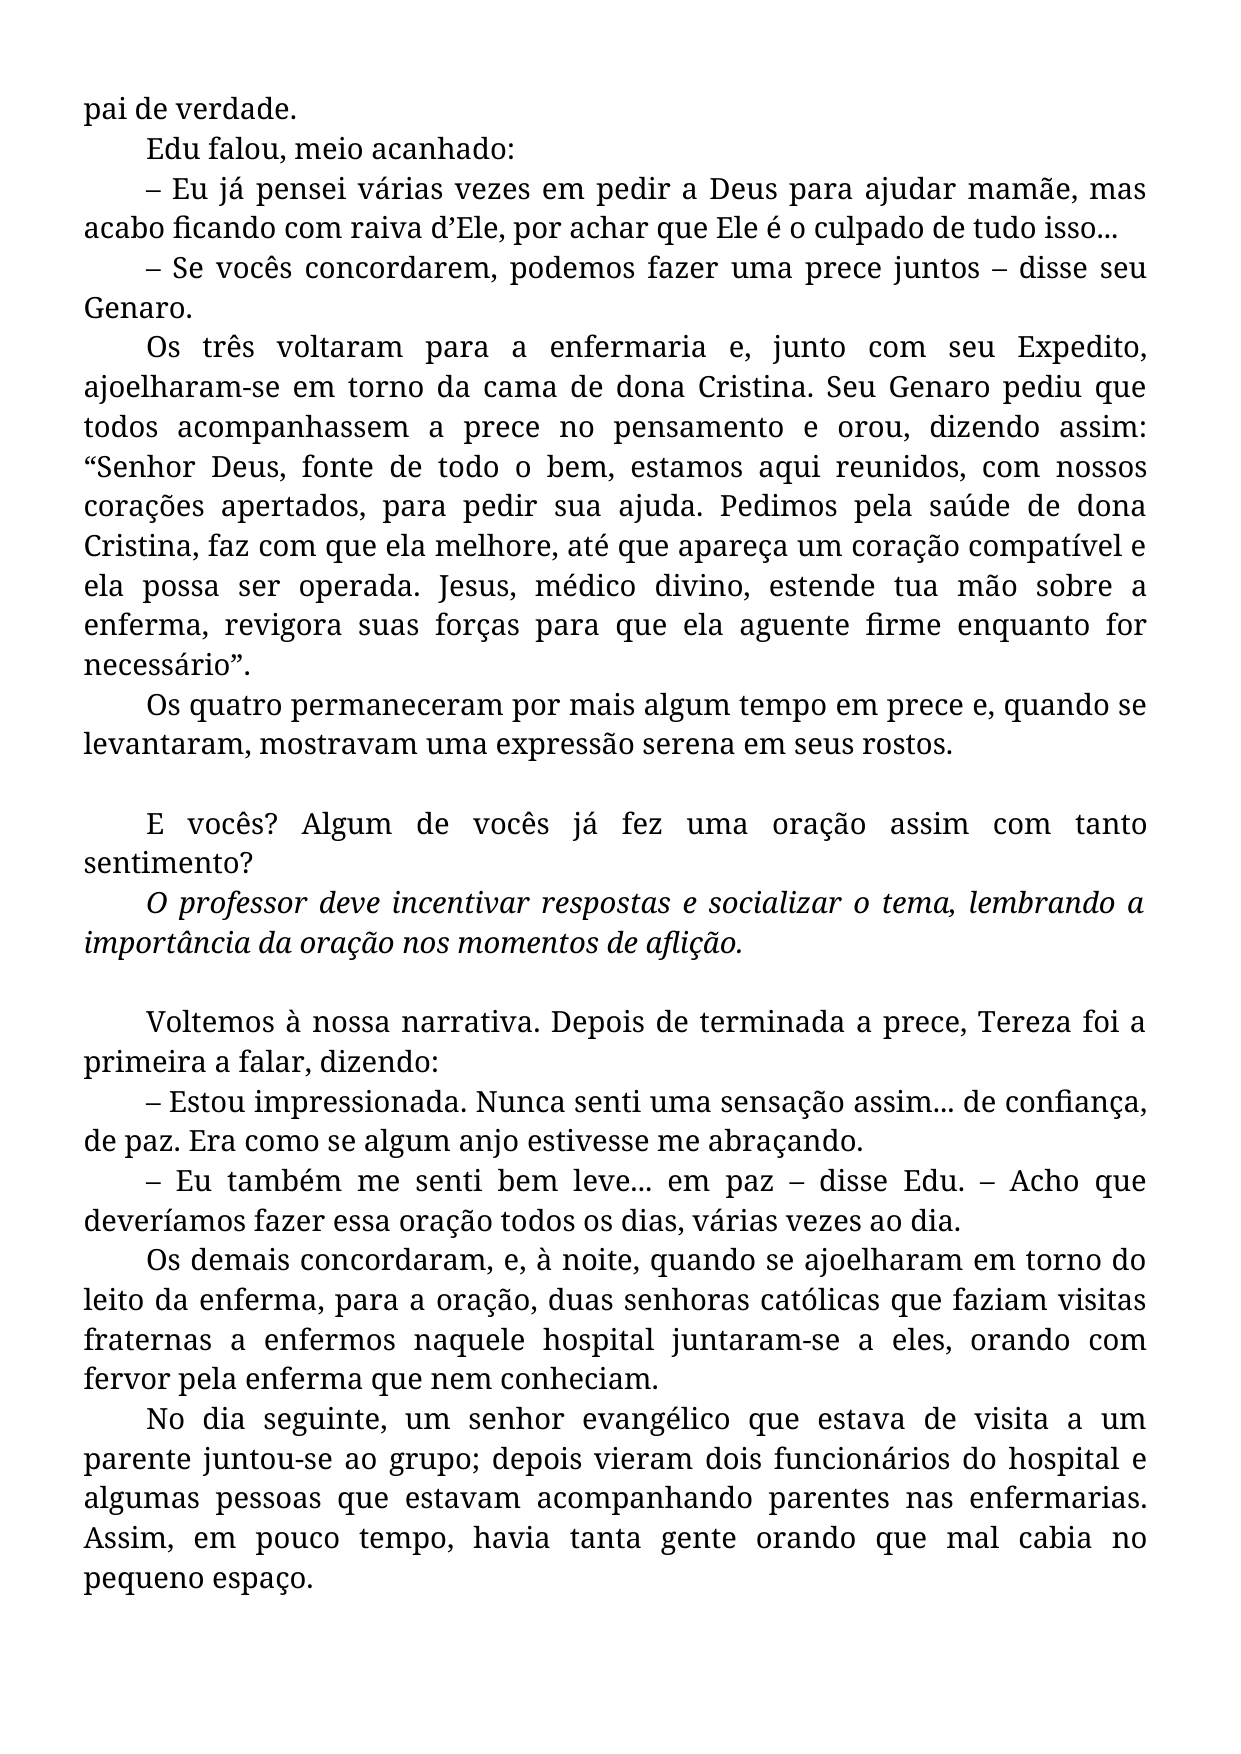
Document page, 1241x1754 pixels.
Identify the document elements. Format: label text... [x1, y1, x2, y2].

text Os quatro permaneceram por mais algum tempo em prece e, quando se levantaram, mostravam uma expressão serena em seus rostos. [83, 684, 1148, 763]
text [83, 89, 1148, 128]
text No dia seguinte, um senhor evangélico que estava de visita a um parente juntou-se ao grupo; depois vieram dois funcionários do hospital e algumas pessoas que estavam acompanhando parentes nas enfermarias. Assim, em pouco tempo, havia tanta gente orando que mal cabia no pequeno espaço. [83, 1398, 1148, 1597]
text O professor deve incentivar respostas e socializar o tema, lembrando a importância da oração nos momentos de aflição. [83, 882, 1148, 962]
text – Eu já pensei várias vezes em pedir a Deus para ajudar mamãe, mas acabo ficando com raiva d’Ele, por achar que Ele é o culpado de tudo isso... [83, 168, 1148, 247]
text – Eu também me senti bem leve... em paz – disse Edu. – Acho que deveríamos fazer essa oração todos os dias, várias vezes ao dia. [83, 1160, 1148, 1239]
text – Estou impressionada. Nunca senti uma sensação assim... de confiança, de paz. Era como se algum anjo estivesse me abraçando. [83, 1081, 1148, 1160]
text – Se vocês concordarem, podemos fazer uma prece juntos – disse seu Genaro. [83, 247, 1148, 327]
text Os demais concordaram, e, à noite, quando se ajoelharam em torno do leito da enferma, para a oração, duas senhoras católicas que faziam visitas fraternas a enfermos naquele hospital juntaram-se a eles, orando com fervor pela enferma que nem conheciam. [83, 1239, 1148, 1398]
text Voltemos à nossa narrativa. Depois de terminada a prece, Tereza foi a primeira a falar, dizendo: [83, 1001, 1148, 1081]
text Edu falou, meio acanhado: [83, 128, 1148, 168]
text E vocês? Algum de vocês já fez uma oração assim com tanto sentimento? [83, 803, 1148, 882]
text Os três voltaram para a enfermaria e, junto com seu Expedito, ajoelharam-se em torno da cama de dona Cristina. Seu Genaro pediu que todos acompanhassem a prece no pensamento e orou, dizendo assim: “Senhor Deus, fonte de todo o bem, estamos aqui reunidos, com nossos corações apertados, para pedir sua ajuda. Pedimos pela saúde de dona Cristina, faz com que ela melhore, até que apareça um coração compatível e ela possa ser operada. Jesus, médico divino, estende tua mão sobre a enferma, revigora suas forças para que ela aguente firme enquanto for necessário”. [83, 327, 1148, 684]
